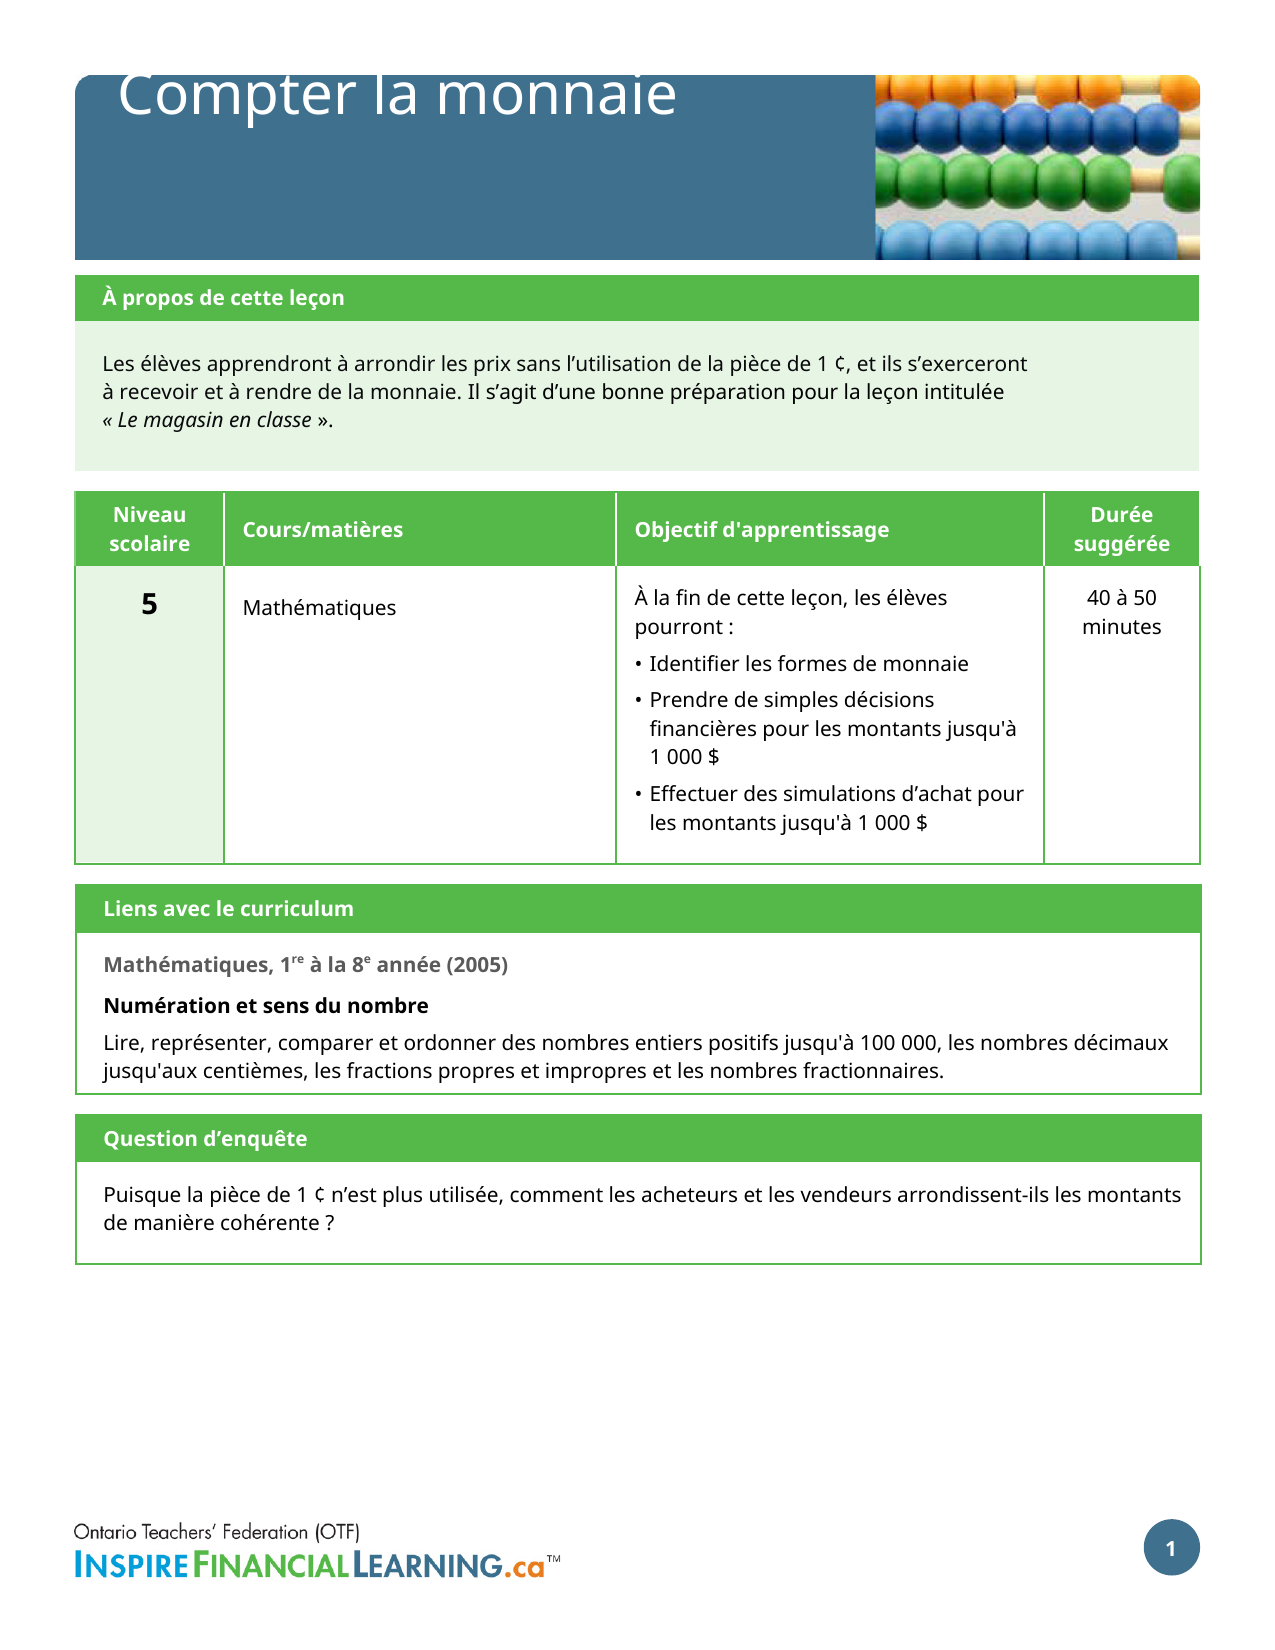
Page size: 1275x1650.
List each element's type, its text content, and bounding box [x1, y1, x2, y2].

table_header Niveau scolaire [76, 491, 224, 566]
table_header Cours/matières [224, 491, 615, 566]
table_cell Puisque la pièce de 1 ¢ n’est plus utilisée, comment les acheteurs et les vendeurs arrondissent-ils les montants de manière cohérente ? [77, 1162, 1200, 1263]
table_cell Les élèves apprendront à arrondir les prix sans l’utilisation de la pièce de 1 ¢, et ils s’exerceront à recevoir et à rendre de la monnaie. Il s’agit d’une bonne préparation pour la leçon intitulée « Le magasin en classe ». [75, 321, 1199, 471]
table_cell Mathématiques, 1re à la 8e année (2005) Numération et sens du nombre Lire, représenter, comparer et ordonner des nombres entiers positifs jusqu'à 100 000, les nombres décimaux jusqu'aux centièmes, les fractions propres et impropres et les nombres fractionnaires. [77, 933, 1200, 1093]
table_header Objectif d'apprentissage [617, 493, 1043, 566]
table_cell Mathématiques [225, 566, 615, 862]
table_header À propos de cette leçon [75, 275, 1199, 321]
picture [75, 75, 1200, 260]
table_header Durée suggérée [1045, 491, 1199, 566]
table_cell À la fin de cette leçon, les élèves pourront : Identifier les formes de monnaie Prendre de simples décisions financières pour les montants jusqu'à 1 000 $ Effectuer des simulations d’achat pour les montants jusqu'à 1 000 $ [617, 566, 1043, 862]
table_cell 40 à 50 minutes [1045, 566, 1199, 862]
picture [73, 1521, 561, 1586]
table_cell 5 [76, 566, 223, 862]
table_header Liens avec le curriculum [77, 886, 1200, 930]
table_header Question d’enquête [77, 1116, 1200, 1160]
